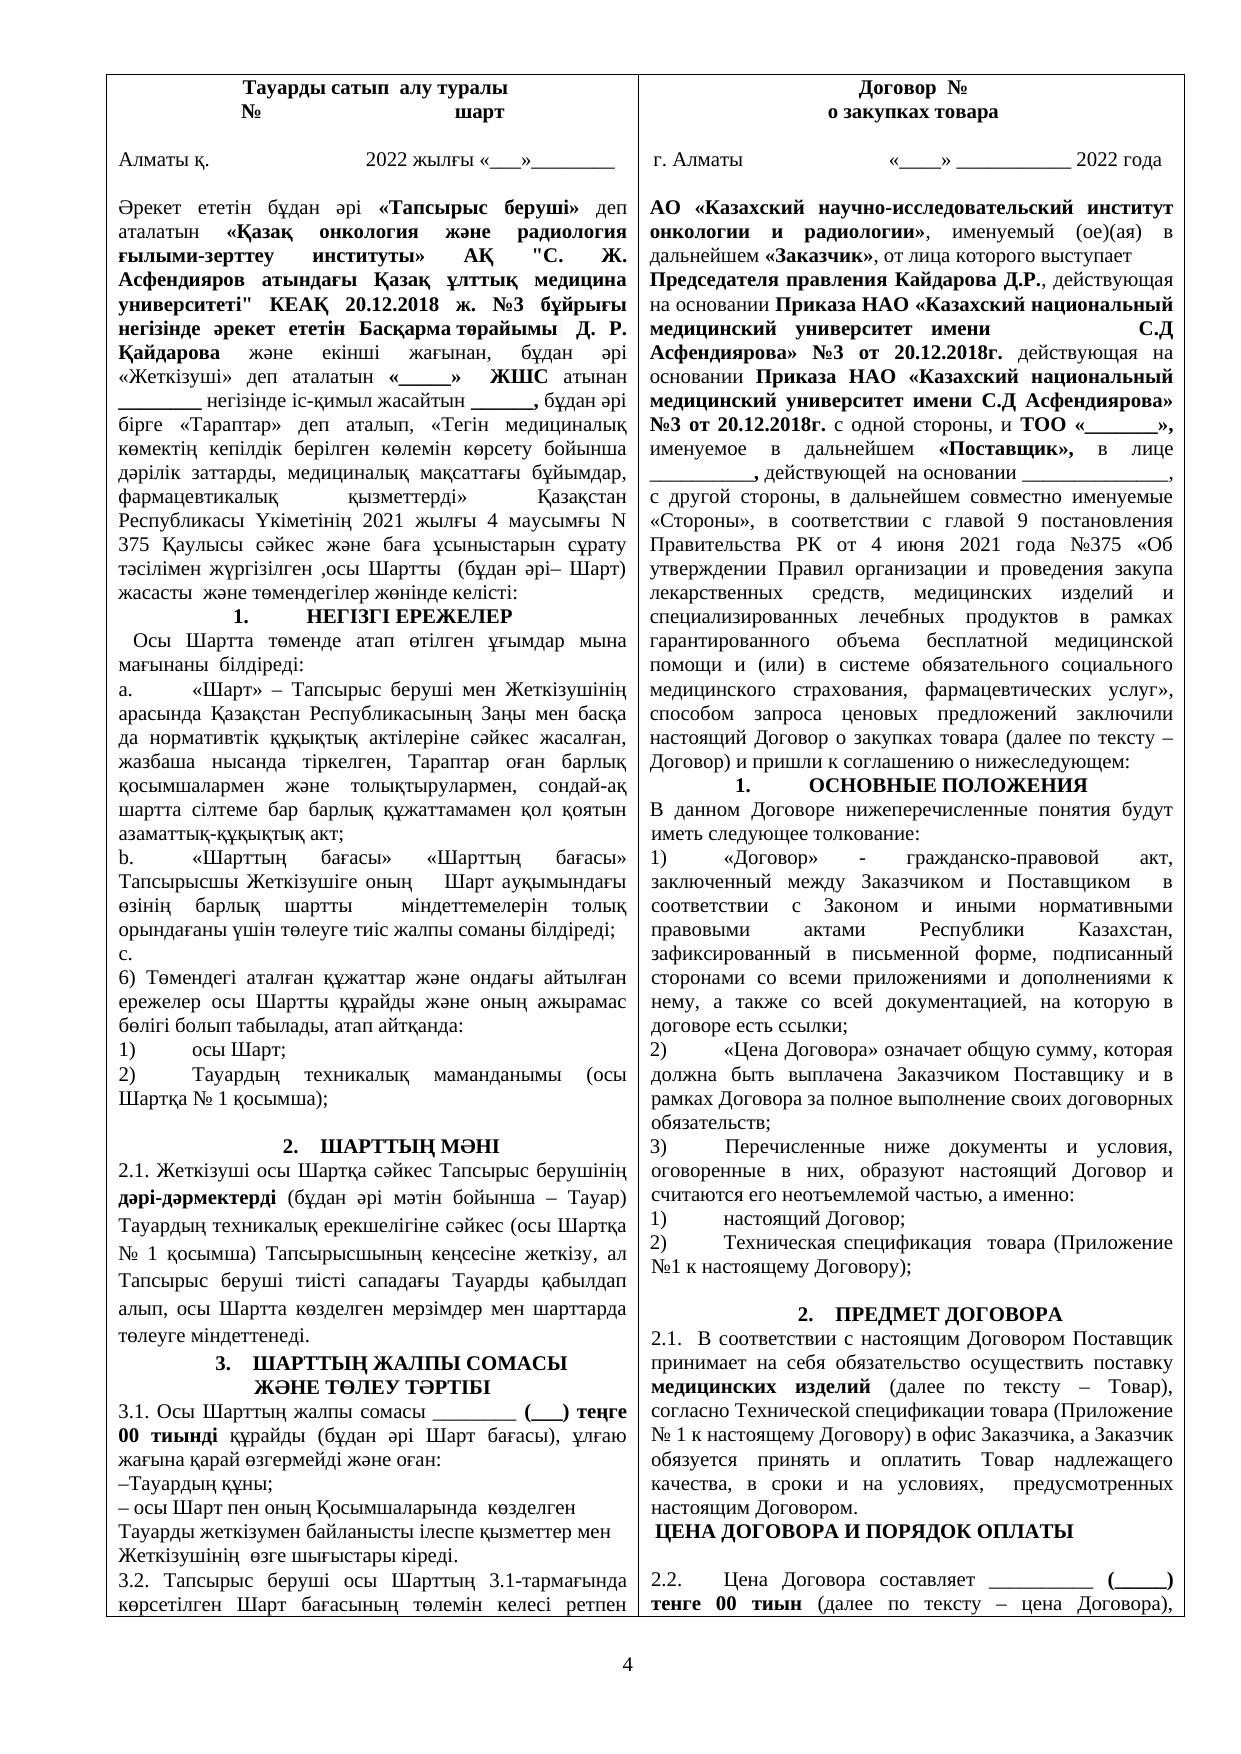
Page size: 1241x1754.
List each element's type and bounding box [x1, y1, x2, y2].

table_header [107, 75, 638, 1616]
table_header [639, 75, 1184, 1616]
